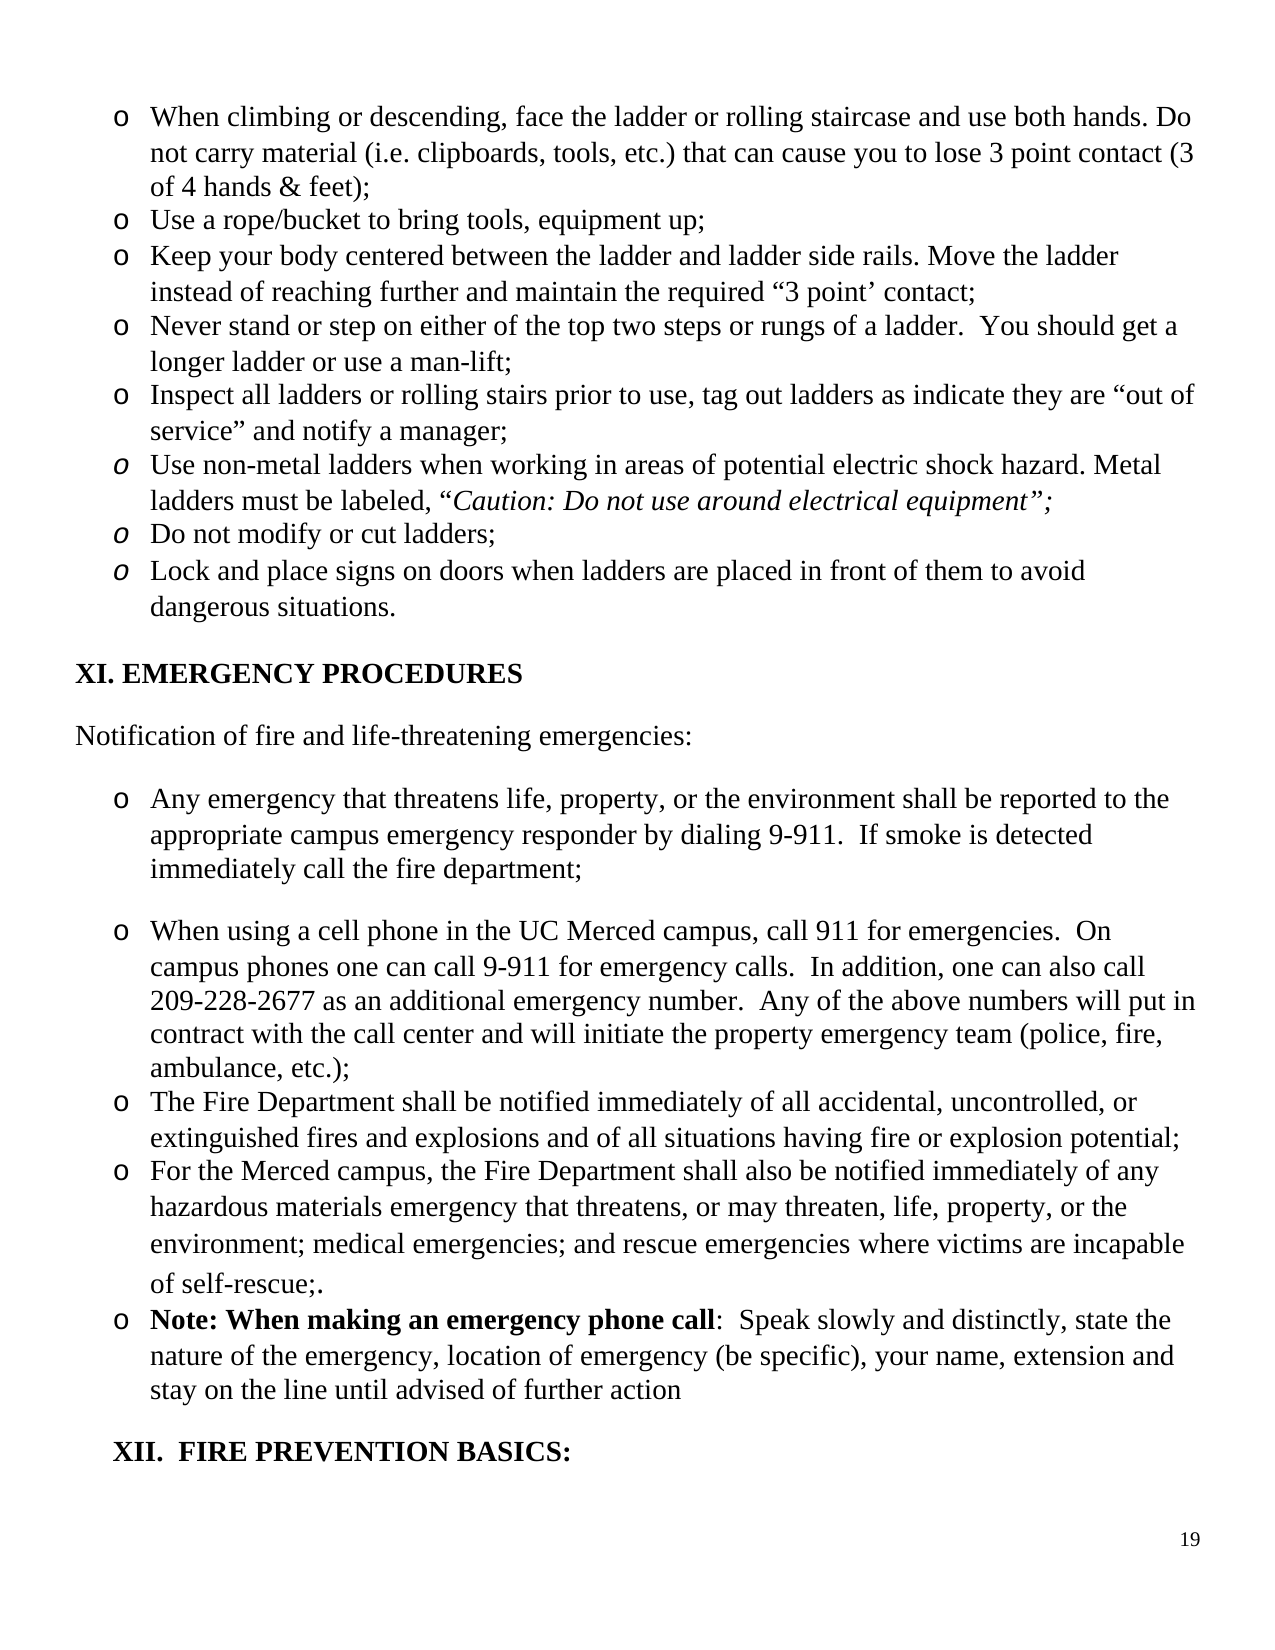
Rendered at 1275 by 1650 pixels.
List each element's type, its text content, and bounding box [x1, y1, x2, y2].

list Step ladders are not for use to lean against a wall; [112, 202, 1200, 238]
list Straight ladders should be placed at a 75 degree angle or at a 4:1 ratio; 4 feet vertical for every one foot horizontal from the vertical line (i.e. a 12 foot ladder is 3 feet from the vertical line); [112, 99, 1200, 202]
list Use a rope/bucket to bring tools, equipment up; [112, 483, 1200, 519]
list Inspect all ladders or rolling stairs prior to use, tag out ladders as indicate they are “out of service” and notify a manager; [112, 658, 1200, 728]
list When climbing or descending, face the ladder or rolling staircase and use both hands. Do not carry material (i.e. clipboards, tools, etc.) that can cause you to lose 3 point contact (3 of 4 hands & feet); [112, 380, 1200, 483]
list The Fire Department shall be notified immediately of all accidental, uncontrolled, or extinguished fires and explosions and of all situations having fire or explosion potential; [112, 1394, 1200, 1463]
list All straight ladders and rolling staircases must have non-skid safety feet and be placed on a stable base; [112, 238, 1200, 308]
list When using a cell phone in the UC Merced campus, call 911 for emergencies. On campus phones one can call 9-911 for emergency calls. In addition, one can also call 209-228-2677 as an additional emergency number. Any of the above numbers will put in contract with the call center and will initiate the property emergency team (police, fire, ambulance, etc.); [112, 1194, 1200, 1364]
list Lock and place signs on doors when ladders are placed in front of them to avoid dangerous situations. [112, 833, 1200, 903]
list Do not modify or cut ladders; [112, 797, 1200, 833]
text XI. EMERGENCY PROCEDURES [75, 937, 1200, 970]
list Use the right ladder (correct height) for the job to avoid over-reaching; [112, 344, 1200, 380]
list Keep your body centered between the ladder and ladder side rails. Move the ladder instead of reaching further and maintain the required “3 point’ contact; [112, 519, 1200, 589]
list All rolling staircases must have a device that locks wheels if someone steps on ladder; [112, 308, 1200, 344]
list Never stand or step on either of the top two steps or rungs of a ladder. You should get a longer ladder or use a man-lift; [112, 589, 1200, 658]
text Notification of fire and life-threatening emergencies: [75, 999, 1200, 1033]
list Any emergency that threatens life, property, or the environment shall be reported to the appropriate campus emergency responder by dialing 9-911. If smoke is detected immediately call the fire department; [112, 1062, 1200, 1165]
list Use non-metal ladders when working in areas of potential electric shock hazard. Metal ladders must be labeled, “Caution: Do not use around electrical equipment”; [112, 728, 1200, 797]
